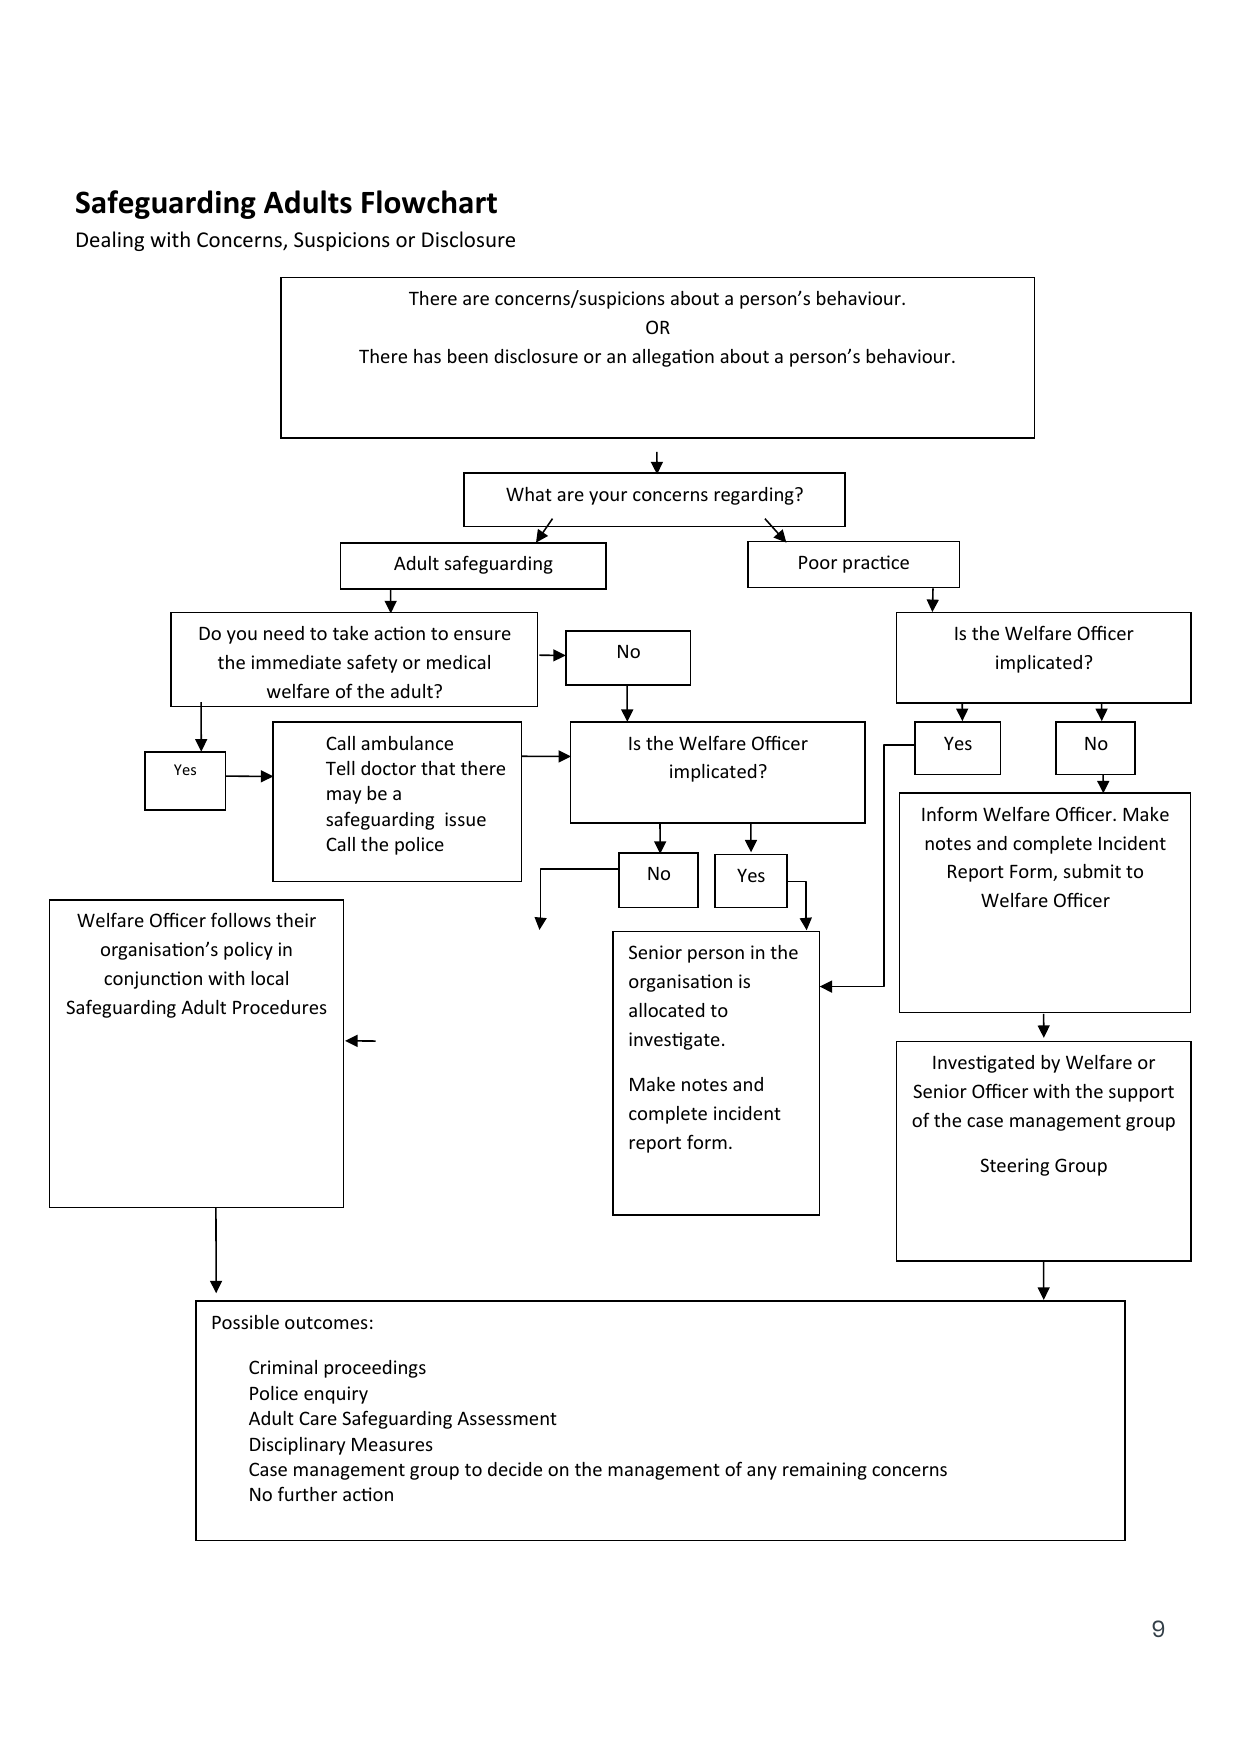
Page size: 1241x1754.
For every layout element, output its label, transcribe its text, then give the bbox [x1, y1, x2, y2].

subtitle Safeguarding Adults Flowchart [75, 181, 1165, 222]
text Dealing with Concerns, Suspicions or Disclosure [75, 225, 1165, 253]
